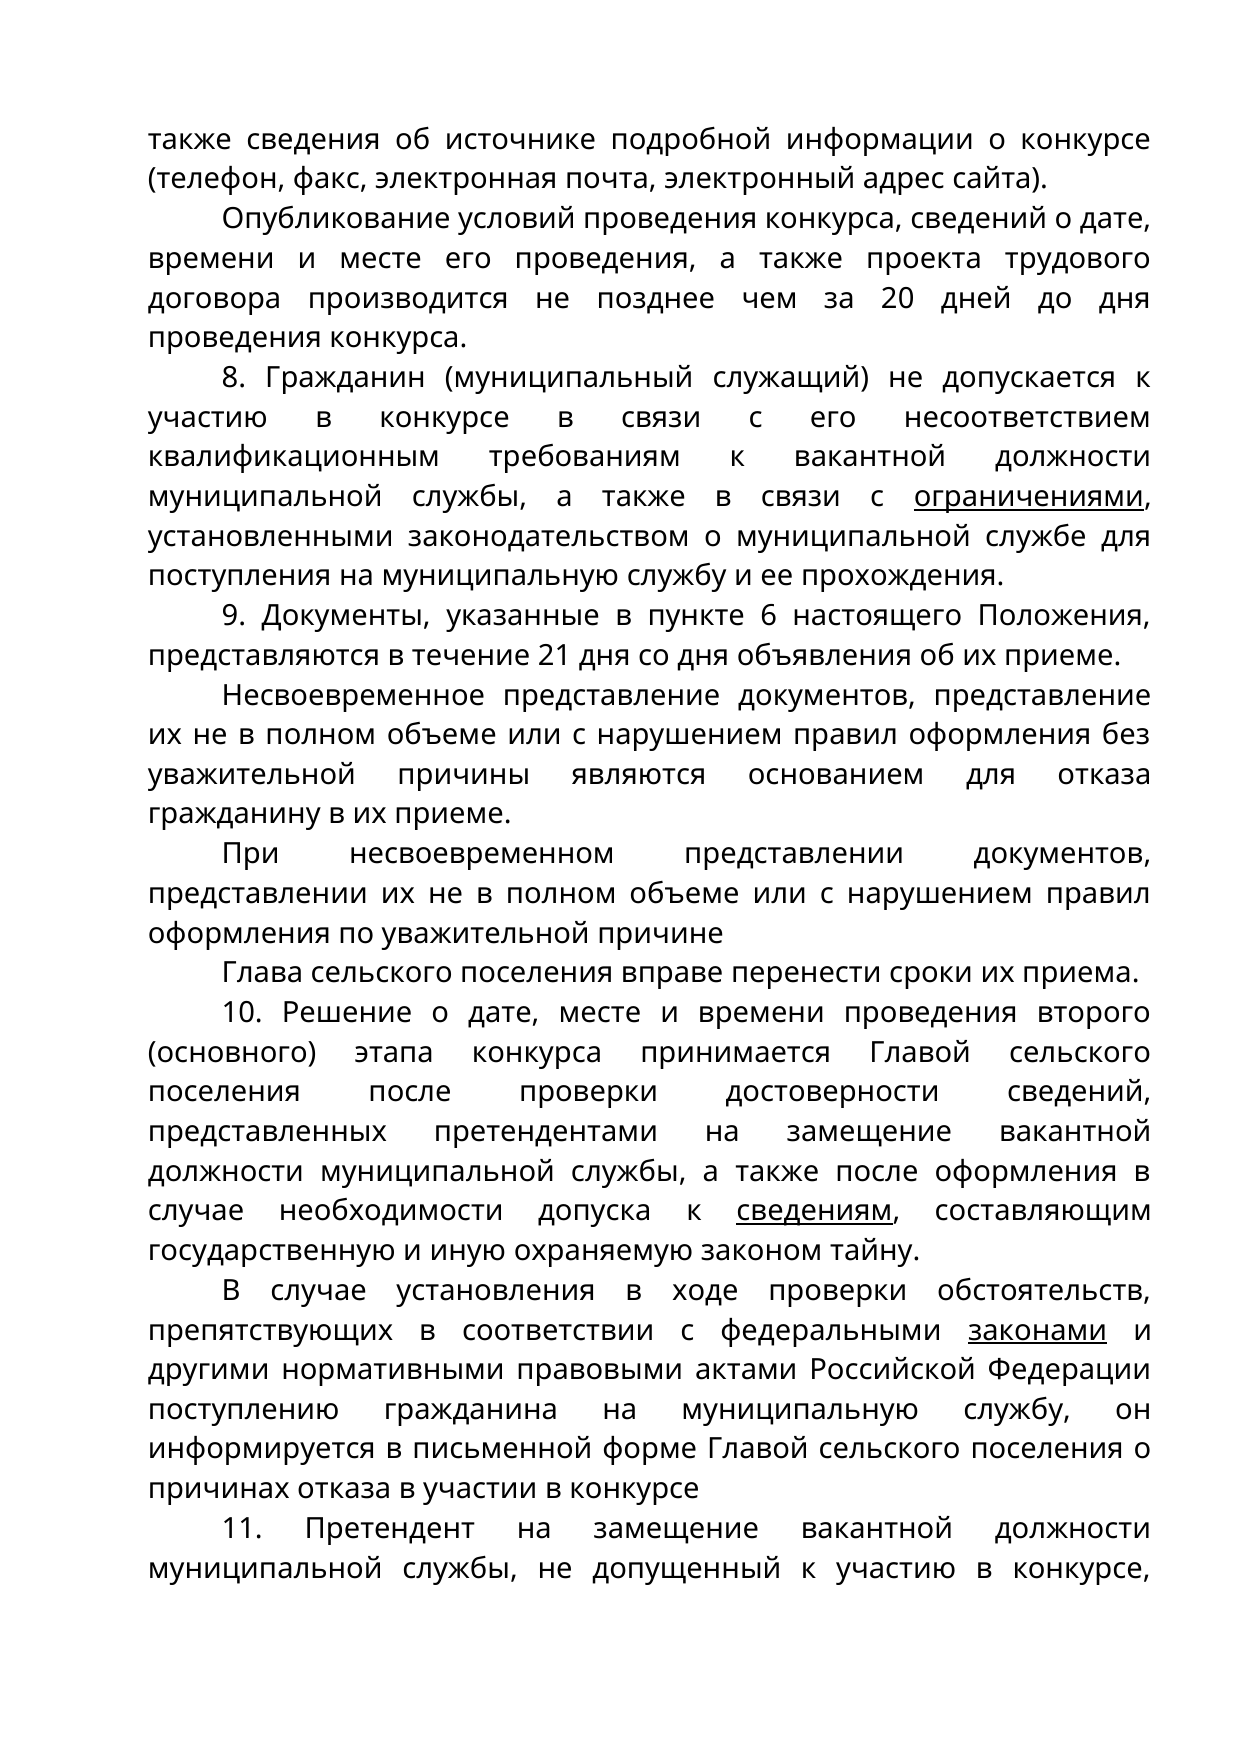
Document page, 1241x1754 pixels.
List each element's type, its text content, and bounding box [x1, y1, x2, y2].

text 8. Гражданин (муниципальный служащий) не допускается к участию в конкурсе в связи с его несоответствием квалификационным требованиям к вакантной должности муниципальной службы, а также в связи с ограничениями, установленными законодательством о муниципальной службе для поступления на муниципальную службу и ее прохождения. [148, 356, 1152, 594]
text В случае установления в ходе проверки обстоятельств, препятствующих в соответствии с федеральными законами и другими нормативными правовыми актами Российской Федерации поступлению гражданина на муниципальную службу, он информируется в письменной форме Главой сельского поселения о причинах отказа в участии в конкурсе [148, 1269, 1152, 1507]
text 10. Решение о дате, месте и времени проведения второго (основного) этапа конкурса принимается Главой сельского поселения после проверки достоверности сведений, представленных претендентами на замещение вакантной должности муниципальной службы, а также после оформления в случае необходимости допуска к сведениям, составляющим государственную и иную охраняемую законом тайну. [148, 991, 1152, 1269]
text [148, 1507, 1152, 1587]
text 9. Документы, указанные в пункте 6 настоящего Положения, представляются в течение 21 дня со дня объявления об их приеме. [148, 594, 1152, 674]
text Несвоевременное представление документов, представление их не в полном объеме или с нарушением правил оформления без уважительной причины являются основанием для отказа гражданину в их приеме. [148, 674, 1152, 832]
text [148, 118, 1152, 197]
text При несвоевременном представлении документов, представлении их не в полном объеме или с нарушением правил оформления по уважительной причине [148, 832, 1152, 952]
text Опубликование условий проведения конкурса, сведений о дате, времени и месте его проведения, а также проекта трудового договора производится не позднее чем за 20 дней до дня проведения конкурса. [148, 197, 1152, 356]
text Глава сельского поселения вправе перенести сроки их приема. [148, 952, 1152, 991]
